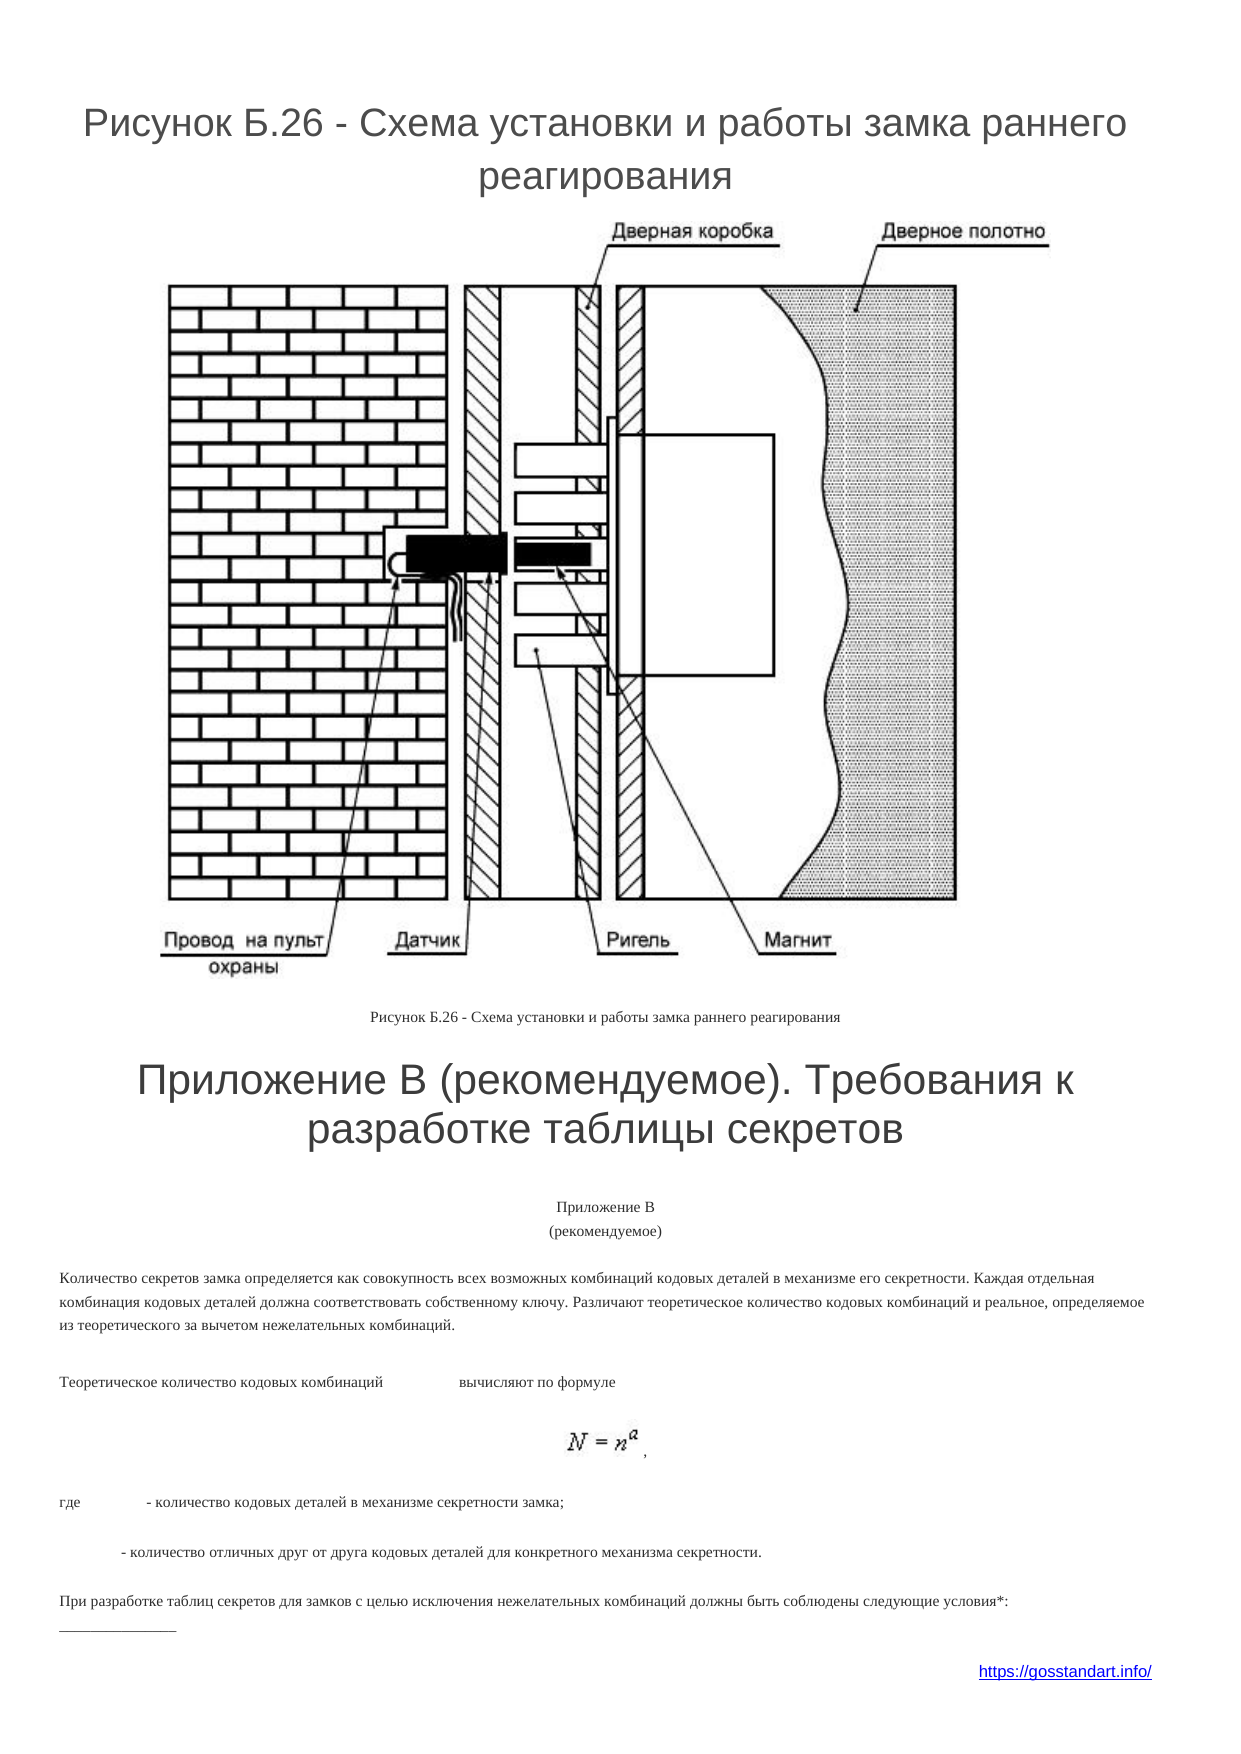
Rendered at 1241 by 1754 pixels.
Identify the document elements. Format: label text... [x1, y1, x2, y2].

picture [159, 221, 1051, 979]
picture [563, 1419, 644, 1457]
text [59, 1460, 1152, 1633]
text Рисунок Б.26 - Схема установки и работы замка раннего реагирования [59, 979, 1152, 1026]
text Количество секретов замка определяется как совокупность всех возможных комбинаций кодовых деталей в механизме его секретности. Каждая отдельная комбинация кодовых деталей должна соответствовать собственному ключу. Различают теоретическое количество кодовых комбинаций и реальное, определяемое из теоретического за вычетом нежелательных комбинаций. Теоретическое количество кодовых комбинаций вычисляют по формуле [59, 1240, 1152, 1420]
text Приложение В (рекомендуемое) [59, 1169, 1152, 1240]
text , [59, 1420, 1152, 1460]
subtitle Рисунок Б.26 - Схема установки и работы замка раннего реагирования [59, 100, 1152, 198]
subtitle Приложение В (рекомендуемое). Требования к разработке таблицы секретов [59, 1054, 1152, 1152]
